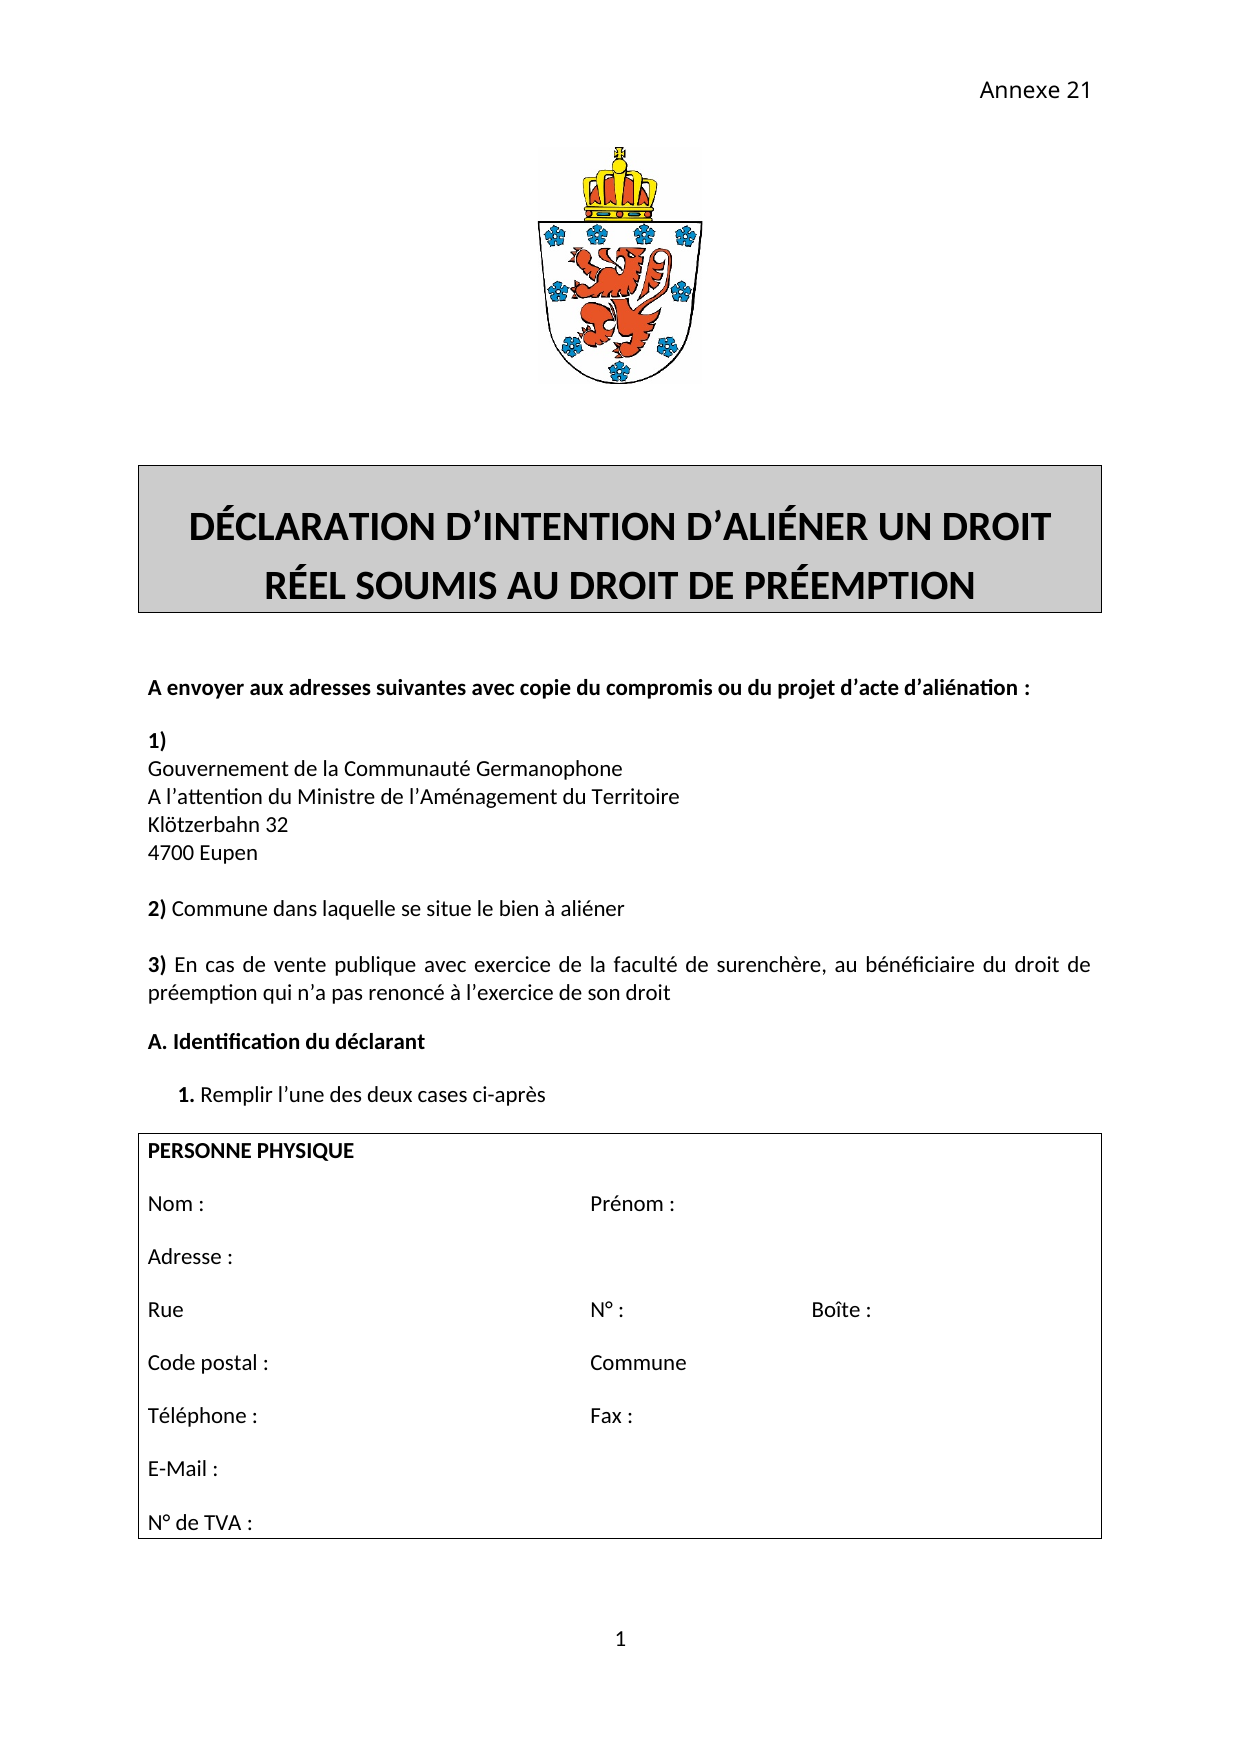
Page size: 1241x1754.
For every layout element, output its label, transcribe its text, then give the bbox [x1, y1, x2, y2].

text 1. Remplir l’une des deux cases ci-après [148, 1080, 1093, 1108]
text Code postal : Commune [139, 1345, 1101, 1377]
text A l’attention du Ministre de l’Aménagement du Territoire [148, 782, 1093, 810]
text 2) Commune dans laquelle se situe le bien à aliéner [148, 894, 1093, 922]
text Téléphone : Fax : [139, 1398, 1101, 1429]
text 4700 Eupen [148, 838, 1093, 866]
picture [537, 147, 703, 384]
text Nom : Prénom : [139, 1186, 1101, 1217]
text DÉCLARATION D’INTENTION D’ALIÉNER UN DROIT RÉEL SOUMIS AU DROIT DE PRÉEMPTION [139, 497, 1101, 612]
text A envoyer aux adresses suivantes avec copie du compromis ou du projet d’acte d’aliénation : [148, 673, 1093, 701]
text 1) [148, 726, 1093, 754]
text Rue N° : Boîte : [139, 1292, 1101, 1323]
text A. Identification du déclarant [148, 1027, 1093, 1055]
text Gouvernement de la Communauté Germanophone [148, 754, 1093, 782]
text E-Mail : [139, 1451, 1101, 1483]
text PERSONNE PHYSIQUE [139, 1134, 1101, 1164]
text 3) En cas de vente publique avec exercice de la faculté de surenchère, au bénéficiaire du droit de préemption qui n’a pas renoncé à l’exercice de son droit [148, 950, 1093, 1006]
text Adresse : [139, 1239, 1101, 1271]
text Klötzerbahn 32 [148, 810, 1093, 838]
text N° de TVA : [139, 1504, 1101, 1538]
